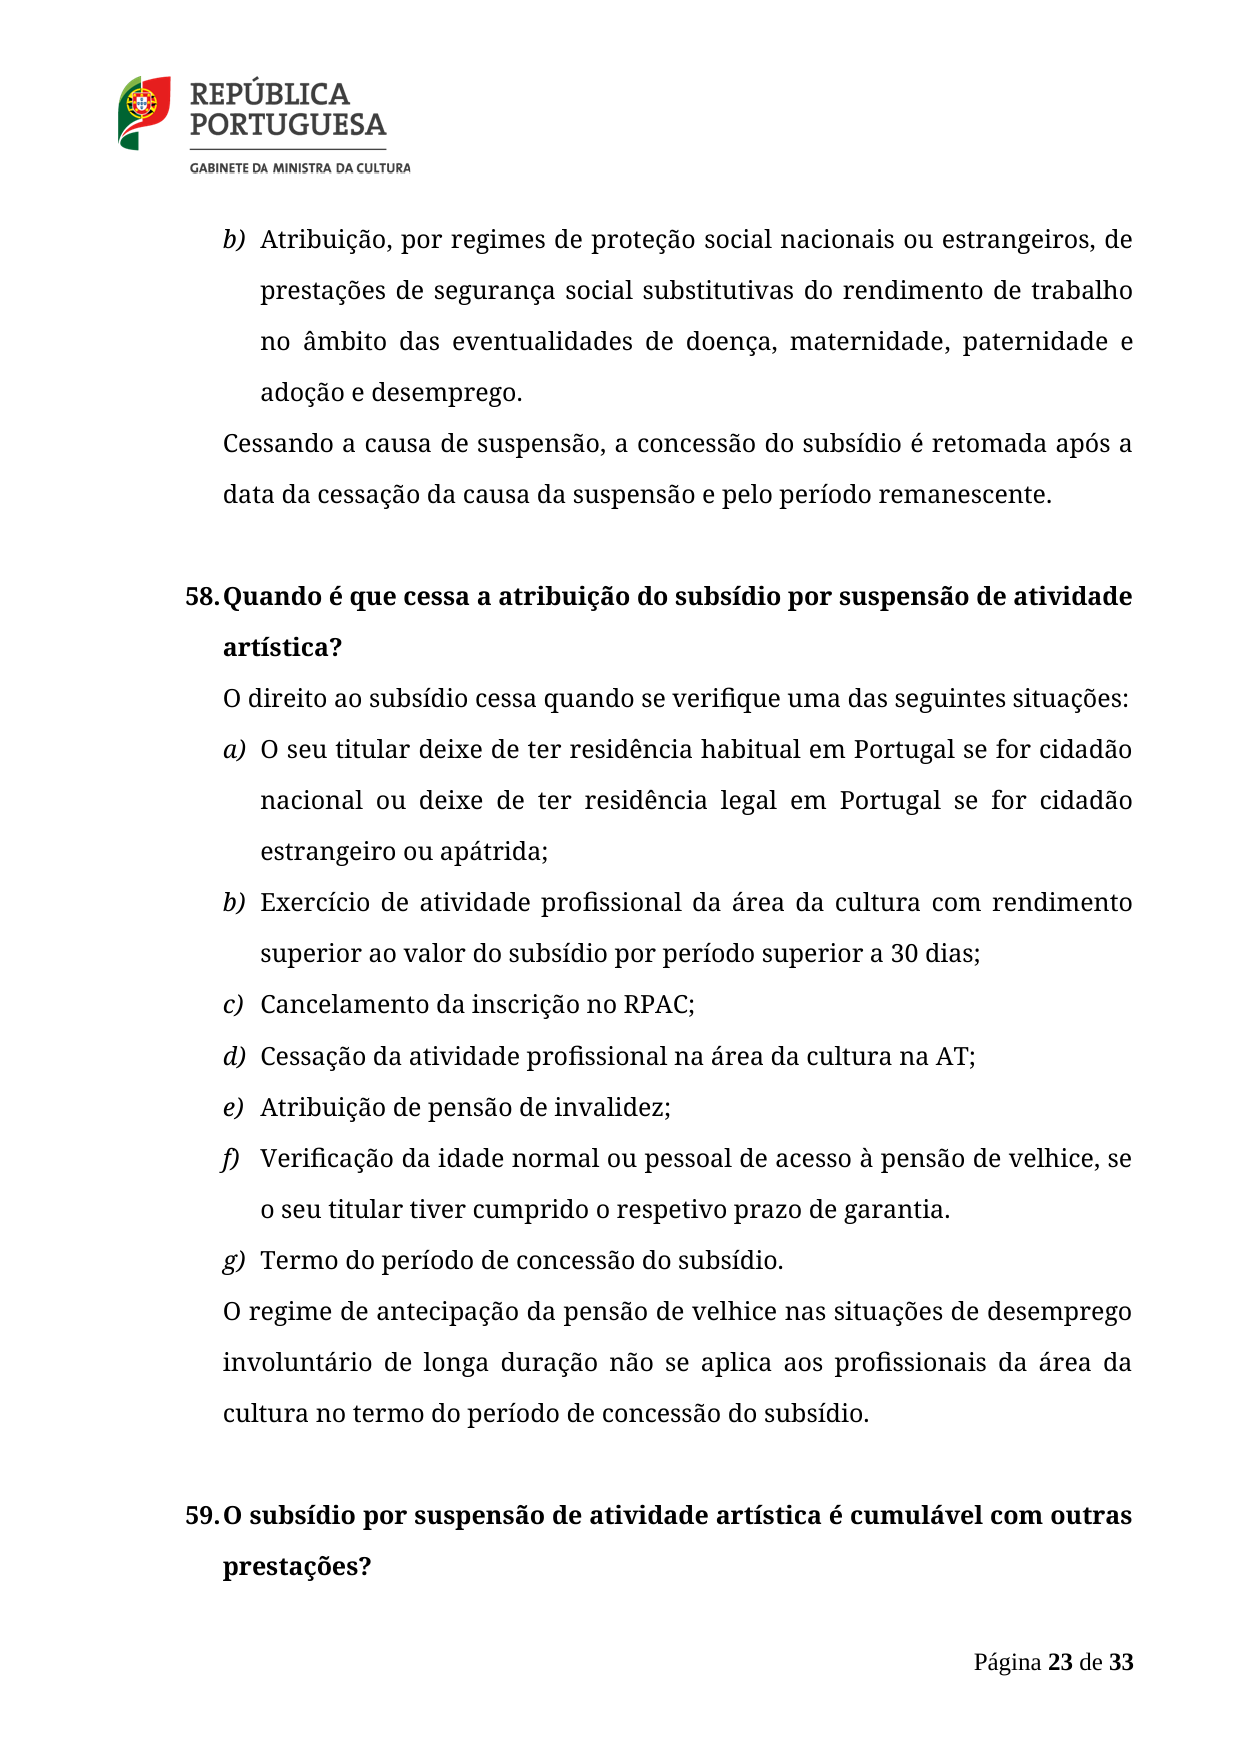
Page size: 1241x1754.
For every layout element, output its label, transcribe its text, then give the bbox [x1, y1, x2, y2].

list O regime de antecipação da pensão de velhice nas situações de desemprego involuntário de longa duração não se aplica aos profissionais da área da cultura no termo do período de concessão do subsídio. [223, 1293, 1134, 1429]
list Atribuição, por regimes de proteção social nacionais ou estrangeiros, de prestações de segurança social substitutivas do rendimento de trabalho no âmbito das eventualidades de doença, maternidade, paternidade e adoção e desemprego. [223, 222, 1134, 409]
text Cessando a causa de suspensão, a concessão do subsídio é retomada após a data da cessação da causa da suspensão e pelo período remanescente. [223, 426, 1134, 511]
list Verificação da idade normal ou pessoal de acesso à pensão de velhice, se o seu titular tiver cumprido o respetivo prazo de garantia. [223, 1140, 1134, 1225]
list O direito ao subsídio cessa quando se verifique uma das seguintes situações: [223, 681, 1134, 715]
list O subsídio por suspensão de atividade artística é cumulável com outras prestações? [185, 1498, 1134, 1583]
picture [118, 76, 411, 174]
list Quando é que cessa a atribuição do subsídio por suspensão de atividade artística? [185, 579, 1134, 664]
list O seu titular deixe de ter residência habitual em Portugal se for cidadão nacional ou deixe de ter residência legal em Portugal se for cidadão estrangeiro ou apátrida; [223, 732, 1134, 868]
list Exercício de atividade profissional da área da cultura com rendimento superior ao valor do subsídio por período superior a 30 dias; [223, 885, 1134, 970]
list Atribuição de pensão de invalidez; [223, 1089, 1134, 1123]
list Termo do período de concessão do subsídio. [223, 1242, 1134, 1276]
list Cancelamento da inscrição no RPAC; [223, 987, 1134, 1021]
list Cessação da atividade profissional na área da cultura na AT; [223, 1038, 1134, 1072]
